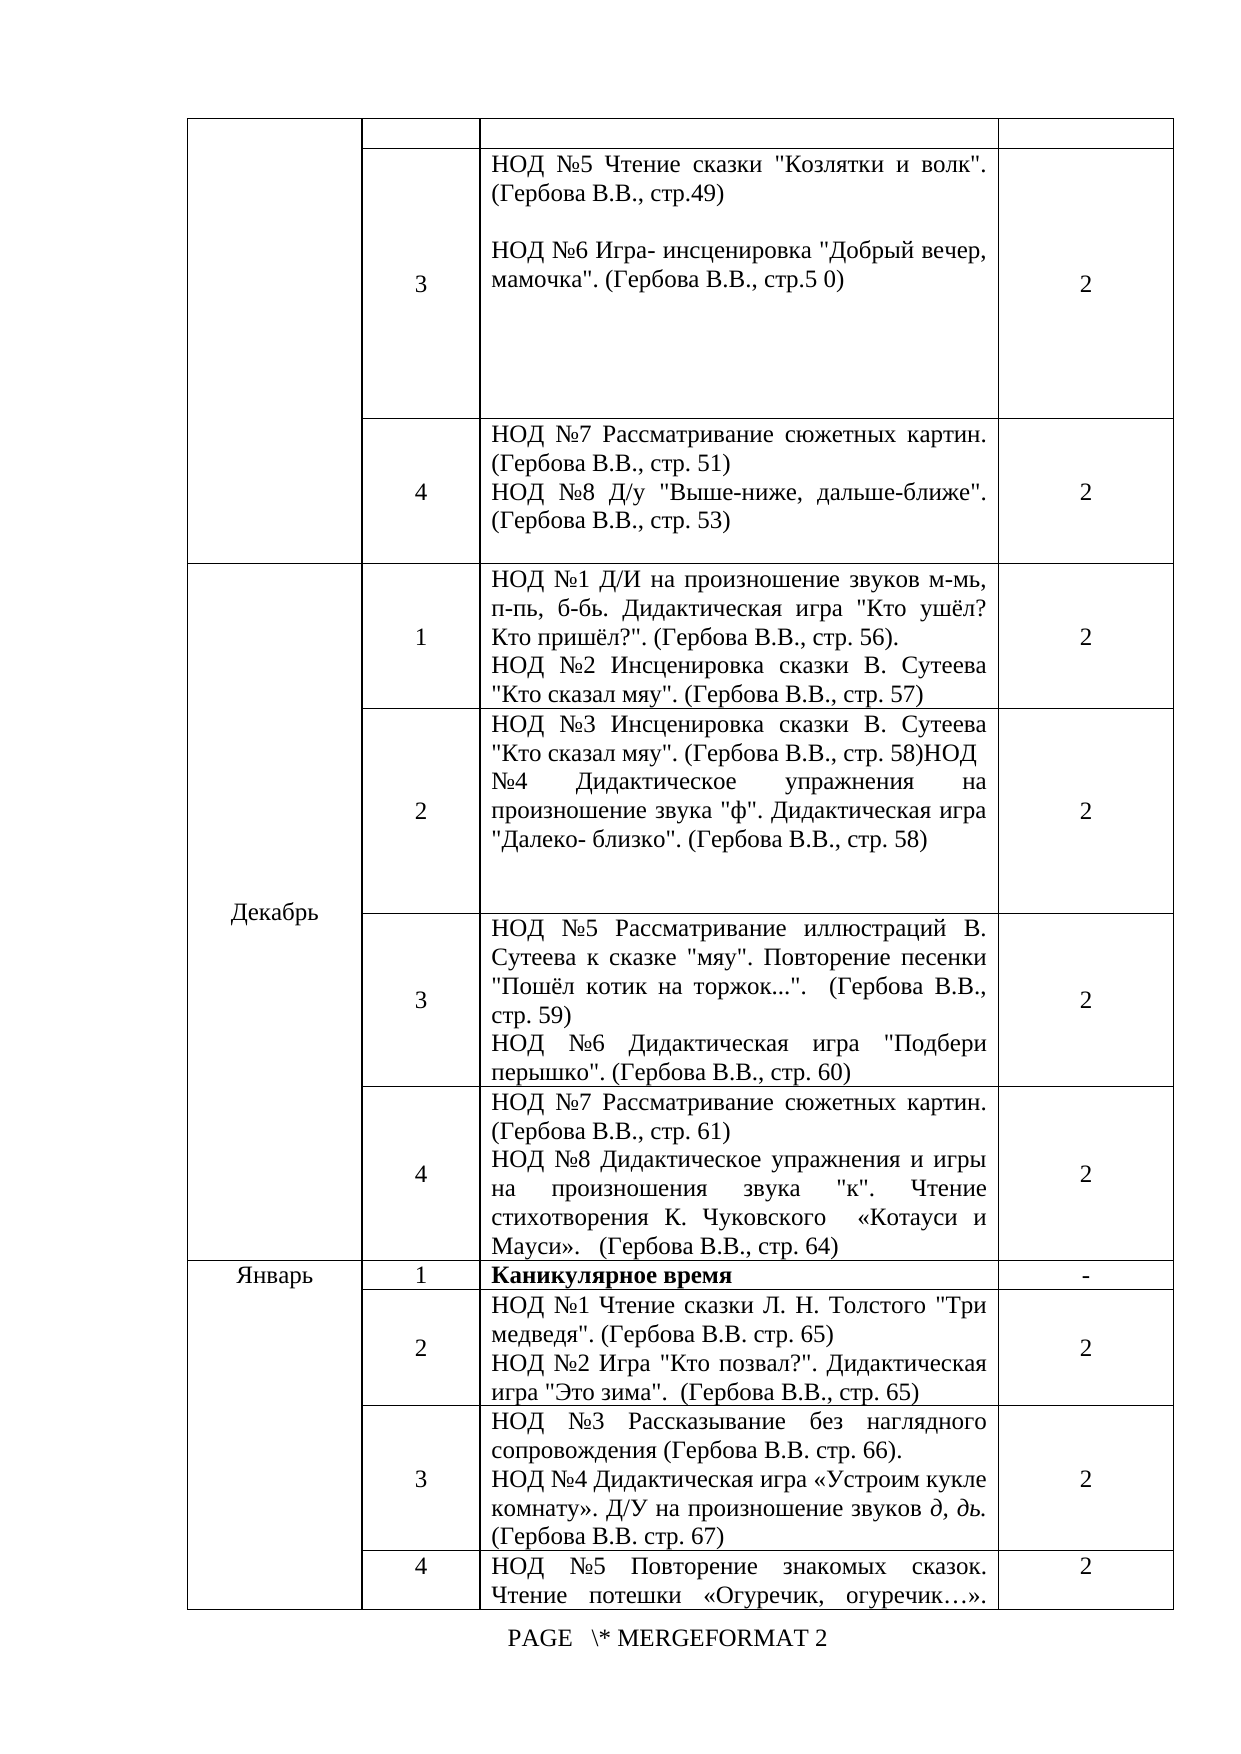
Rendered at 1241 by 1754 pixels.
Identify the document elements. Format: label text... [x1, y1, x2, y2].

table_cell 2 [999, 1290, 1173, 1405]
table_cell - [999, 1261, 1173, 1289]
table_cell 2 [363, 1290, 479, 1405]
table_cell НОД №7 Рассматривание сюжетных картин. (Гербова В.В., стр. 51) НОД №8 Д/у "Выше-ниже, дальше-ближе".(Гербова В.В., стр. 53) [481, 419, 998, 563]
table_cell 2 [999, 914, 1173, 1086]
table_cell НОД №3 Инсценировка сказки В. Сутеева "Кто сказал мяу". (Гербова В.В., стр. 58)НОД №4 Дидактическое упражнения на произношение звука "ф". Дидактическая игра "Далеко- близко". (Гербова В.В., стр. 58) [481, 709, 998, 912]
table_cell Каникулярное время [481, 1261, 998, 1289]
table_cell НОД №5 Чтение сказки "Козлятки и волк".(Гербова В.В., стр.49) НОД №6 Игра- инсценировка "Добрый вечер, мамочка". (Гербова В.В., стр.5 0) [481, 149, 998, 418]
table_cell 2 [999, 709, 1173, 912]
table_cell НОД №5 Рассматривание иллюстраций В. Сутеева к сказке "мяу". Повторение песенки "Пошёл котик на торжок...". (Гербова В.В., стр. 59) НОД №6 Дидактическая игра "Подбери перышко". (Гербова В.В., стр. 60) [481, 914, 998, 1086]
table_cell 3 [363, 914, 479, 1086]
table_cell Январь [188, 1261, 361, 1609]
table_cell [481, 119, 998, 148]
table_cell Декабрь [188, 564, 361, 1259]
table_cell 2 [999, 119, 1173, 148]
table_cell 4 [363, 1551, 479, 1609]
table_cell 4 [363, 419, 479, 563]
table_cell 2 [999, 1406, 1173, 1550]
table_cell 4 [363, 1087, 479, 1259]
table_cell 2 [363, 709, 479, 912]
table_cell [481, 1551, 998, 1609]
table_cell 3 [363, 1406, 479, 1550]
table_cell 2 [999, 419, 1173, 563]
table_cell 2 [999, 1087, 1173, 1259]
table_cell 2 [363, 119, 479, 148]
table_cell 2 [999, 1551, 1173, 1609]
table_cell 2 [999, 149, 1173, 418]
table_cell 2 [999, 564, 1173, 708]
table_cell 1 [363, 564, 479, 708]
table_cell НОД №1 Чтение сказки Л. Н. Толстого "Три медведя". (Гербова В.В. стр. 65) НОД №2 Игра "Кто позвал?". Дидактическая игра "Это зима". (Гербова В.В., стр. 65) [481, 1290, 998, 1405]
table_cell НОД №7 Рассматривание сюжетных картин. (Гербова В.В., стр. 61) НОД №8 Дидактическое упражнения и игры на произношения звука "к". Чтение стихотворения К. Чуковского «Котауси и Мауси». (Гербова В.В., стр. 64) [481, 1087, 998, 1259]
table_cell 3 [363, 149, 479, 418]
table_cell НОД №3 Рассказывание без наглядного сопровождения (Гербова В.В. стр. 66). НОД №4 Дидактическая игра «Устроим кукле комнату». Д/У на произношение звуков д, дь. (Гербова В.В. стр. 67) [481, 1406, 998, 1550]
table_cell НОД №1 Д/И на произношение звуков м-мь, п-пь, б-бь. Дидактическая игра "Кто ушёл? Кто пришёл?". (Гербова В.В., стр. 56). НОД №2 Инсценировка сказки В. Сутеева "Кто сказал мяу". (Гербова В.В., стр. 57) [481, 564, 998, 708]
table_cell 1 [363, 1261, 479, 1289]
